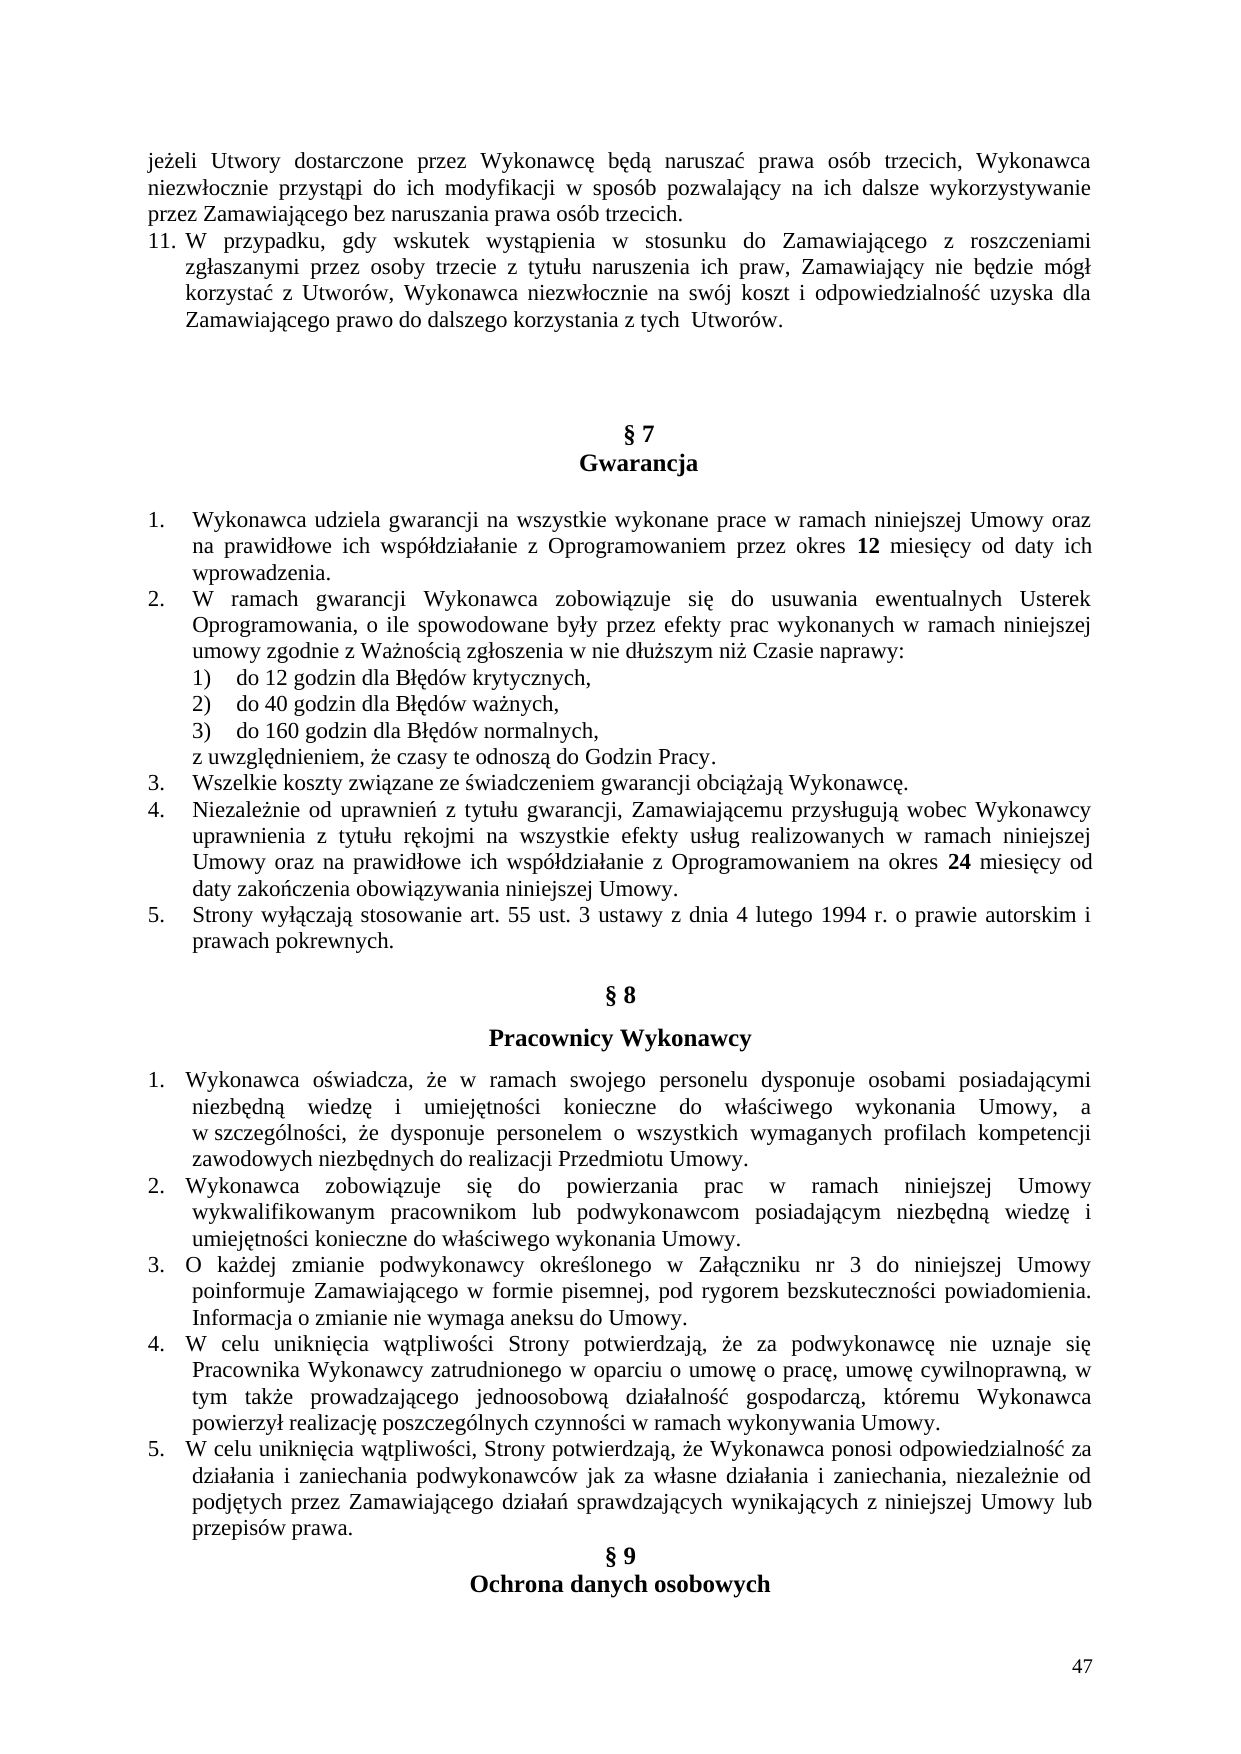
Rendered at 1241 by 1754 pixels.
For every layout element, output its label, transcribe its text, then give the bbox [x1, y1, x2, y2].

text § 9 Ochrona danych osobowych [148, 1541, 1093, 1598]
list Niezależnie od uprawnień z tytułu gwarancji, Zamawiającemu przysługują wobec Wykonawcy uprawnienia z tytułu rękojmi na wszystkie efekty usług realizowanych w ramach niniejszej Umowy oraz na prawidłowe ich współdziałanie z Oprogramowaniem na okres 24 miesięcy od daty zakończenia obowiązywania niniejszej Umowy. [148, 796, 1093, 901]
list Strony wyłączają stosowanie art. 55 ust. 3 ustawy z dnia 4 lutego 1994 r. o prawie autorskim i prawach pokrewnych. [148, 901, 1093, 954]
list do 40 godzin dla Błędów ważnych, [192, 690, 1093, 717]
list do 160 godzin dla Błędów normalnych, [192, 717, 1093, 743]
list z uwzględnieniem, że czasy te odnoszą do Godzin Pracy. [192, 743, 1093, 769]
text jeżeli Utwory dostarczone przez Wykonawcę będą naruszać prawa osób trzecich, Wykonawca niezwłocznie przystąpi do ich modyfikacji w sposób pozwalający na ich dalsze wykorzystywanie przez Zamawiającego bez naruszania prawa osób trzecich. [148, 148, 1093, 227]
list Wszelkie koszty związane ze świadczeniem gwarancji obciążają Wykonawcę. [148, 769, 1093, 796]
list W przypadku, gdy wskutek wystąpienia w stosunku do Zamawiającego z roszczeniami zgłaszanymi przez osoby trzecie z tytułu naruszenia ich praw, Zamawiający nie będzie mógł korzystać z Utworów, Wykonawca niezwłocznie na swój koszt i odpowiedzialność uzyska dla Zamawiającego prawo do dalszego korzystania z tych Utworów. [148, 227, 1093, 332]
list W celu uniknięcia wątpliwości Strony potwierdzają, że za podwykonawcę nie uznaje się Pracownika Wykonawcy zatrudnionego w oparciu o umowę o pracę, umowę cywilnoprawną, w tym także prowadzającego jednoosobową działalność gospodarczą, któremu Wykonawca powierzył realizację poszczególnych czynności w ramach wykonywania Umowy. [148, 1330, 1093, 1435]
text § 7 Gwarancja [185, 419, 1093, 477]
list W celu uniknięcia wątpliwości, Strony potwierdzają, że Wykonawca ponosi odpowiedzialność za działania i zaniechania podwykonawców jak za własne działania i zaniechania, niezależnie od podjętych przez Zamawiającego działań sprawdzających wynikających z niniejszej Umowy lub przepisów prawa. [148, 1435, 1093, 1541]
list W ramach gwarancji Wykonawca zobowiązuje się do usuwania ewentualnych Usterek Oprogramowania, o ile spowodowane były przez efekty prac wykonanych w ramach niniejszej umowy zgodnie z Ważnością zgłoszenia w nie dłuższym niż Czasie naprawy: [148, 585, 1093, 664]
list Wykonawca oświadcza, że w ramach swojego personelu dysponuje osobami posiadającymi niezbędną wiedzę i umiejętności konieczne do właściwego wykonania Umowy, a w szczególności, że dysponuje personelem o wszystkich wymaganych profilach kompetencji zawodowych niezbędnych do realizacji Przedmiotu Umowy. [148, 1066, 1093, 1172]
text § 8 Pracownicy Wykonawcy [148, 980, 1093, 1052]
list Wykonawca zobowiązuje się do powierzania prac w ramach niniejszej Umowy wykwalifikowanym pracownikom lub podwykonawcom posiadającym niezbędną wiedzę i umiejętności konieczne do właściwego wykonania Umowy. [148, 1172, 1093, 1251]
list do 12 godzin dla Błędów krytycznych, [192, 664, 1093, 690]
list O każdej zmianie podwykonawcy określonego w Załączniku nr 3 do niniejszej Umowy poinformuje Zamawiającego w formie pisemnej, pod rygorem bezskuteczności powiadomienia. Informacja o zmianie nie wymaga aneksu do Umowy. [148, 1251, 1093, 1330]
list Wykonawca udziela gwarancji na wszystkie wykonane prace w ramach niniejszej Umowy oraz na prawidłowe ich współdziałanie z Oprogramowaniem przez okres 12 miesięcy od daty ich wprowadzenia. [148, 506, 1093, 585]
